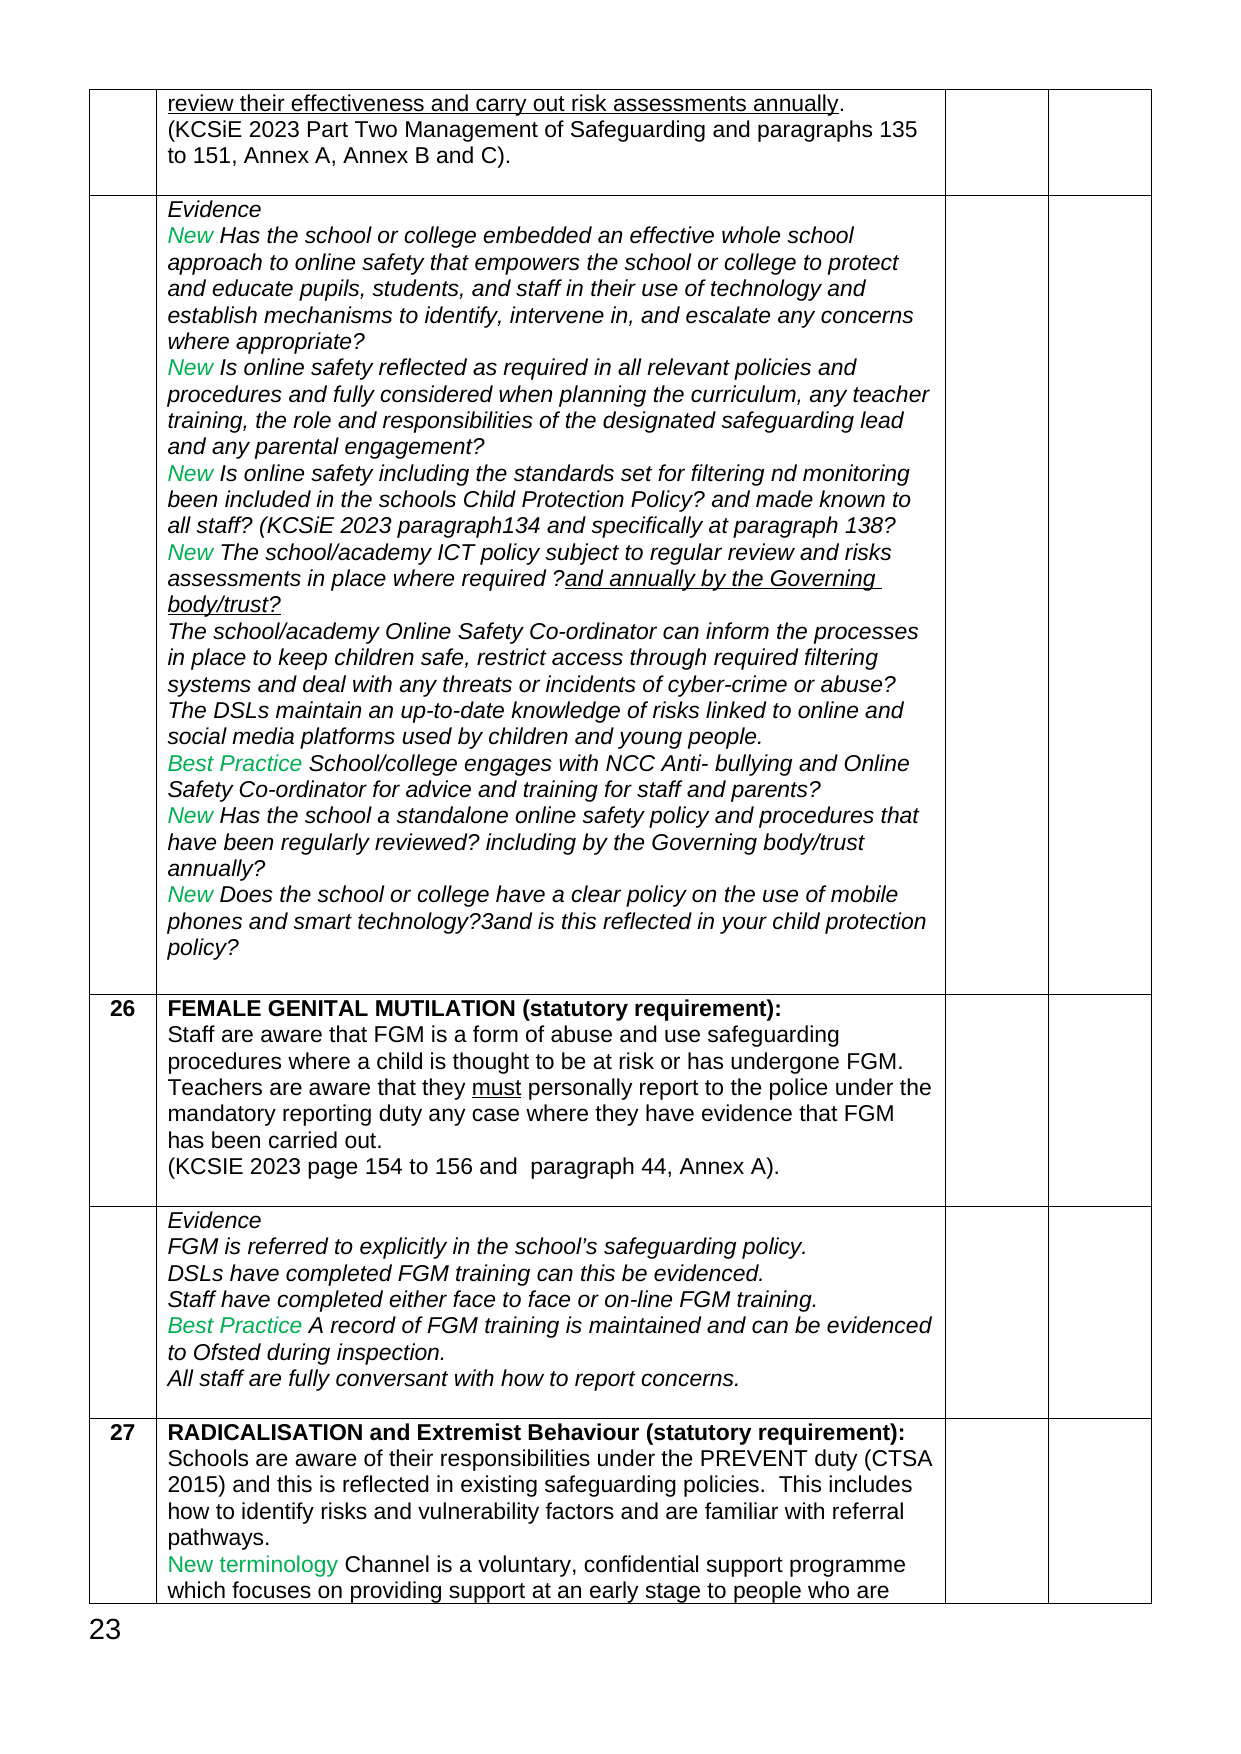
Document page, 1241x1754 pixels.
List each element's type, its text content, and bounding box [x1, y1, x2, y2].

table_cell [157, 90, 945, 195]
table_cell [1049, 90, 1151, 195]
table_cell [946, 1207, 1048, 1418]
table_cell 25 [90, 90, 156, 195]
table_cell [946, 196, 1048, 994]
table_cell [946, 90, 1048, 195]
table_cell [1049, 995, 1151, 1206]
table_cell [157, 1419, 945, 1603]
table_cell FEMALE GENITAL MUTILATION (statutory requirement): Staff are aware that FGM is a form of abuse and use safeguarding procedures where a child is thought to be at risk or has undergone FGM. Teachers are aware that they must personally report to the police under the mandatory reporting duty any case where they have evidence that FGM has been carried out. (KCSIE 2023 page 154 to 156 and paragraph 44, Annex A). [157, 995, 945, 1206]
table_cell Evidence FGM is referred to explicitly in the school’s safeguarding policy. DSLs have completed FGM training can this be evidenced. Staff have completed either face to face or on-line FGM training. Best Practice A record of FGM training is maintained and can be evidenced to Ofsted during inspection. All staff are fully conversant with how to report concerns. [157, 1207, 945, 1418]
table_cell 26 [90, 995, 156, 1206]
table_cell 27 [90, 1419, 156, 1603]
table_cell Evidence New Has the school or college embedded an effective whole school approach to online safety that empowers the school or college to protect and educate pupils, students, and staff in their use of technology and establish mechanisms to identify, intervene in, and escalate any concerns where appropriate? New Is online safety reflected as required in all relevant policies and procedures and fully considered when planning the curriculum, any teacher training, the role and responsibilities of the designated safeguarding lead and any parental engagement? New Is online safety including the standards set for filtering nd monitoring been included in the schools Child Protection Policy? and made known to all staff? (KCSiE 2023 paragraph134 and specifically at paragraph 138? New The school/academy ICT policy subject to regular review and risks assessments in place where required ?and annually by the Governing body/trust? The school/academy Online Safety Co-ordinator can inform the processes in place to keep children safe, restrict access through required filtering systems and deal with any threats or incidents of cyber-crime or abuse? The DSLs maintain an up-to-date knowledge of risks linked to online and social media platforms used by children and young people. Best Practice School/college engages with NCC Anti- bullying and Online Safety Co-ordinator for advice and training for staff and parents? New Has the school a standalone online safety policy and procedures that have been regularly reviewed? including by the Governing body/trust annually? New Does the school or college have a clear policy on the use of mobile phones and smart technology?3and is this reflected in your child protection policy? [157, 196, 945, 994]
table_cell [1049, 1419, 1151, 1603]
table_cell [946, 1419, 1048, 1603]
table_cell [946, 995, 1048, 1206]
table_cell [1049, 1207, 1151, 1418]
table_cell [90, 1207, 156, 1418]
table_cell [1049, 196, 1151, 994]
table_cell [90, 196, 156, 994]
